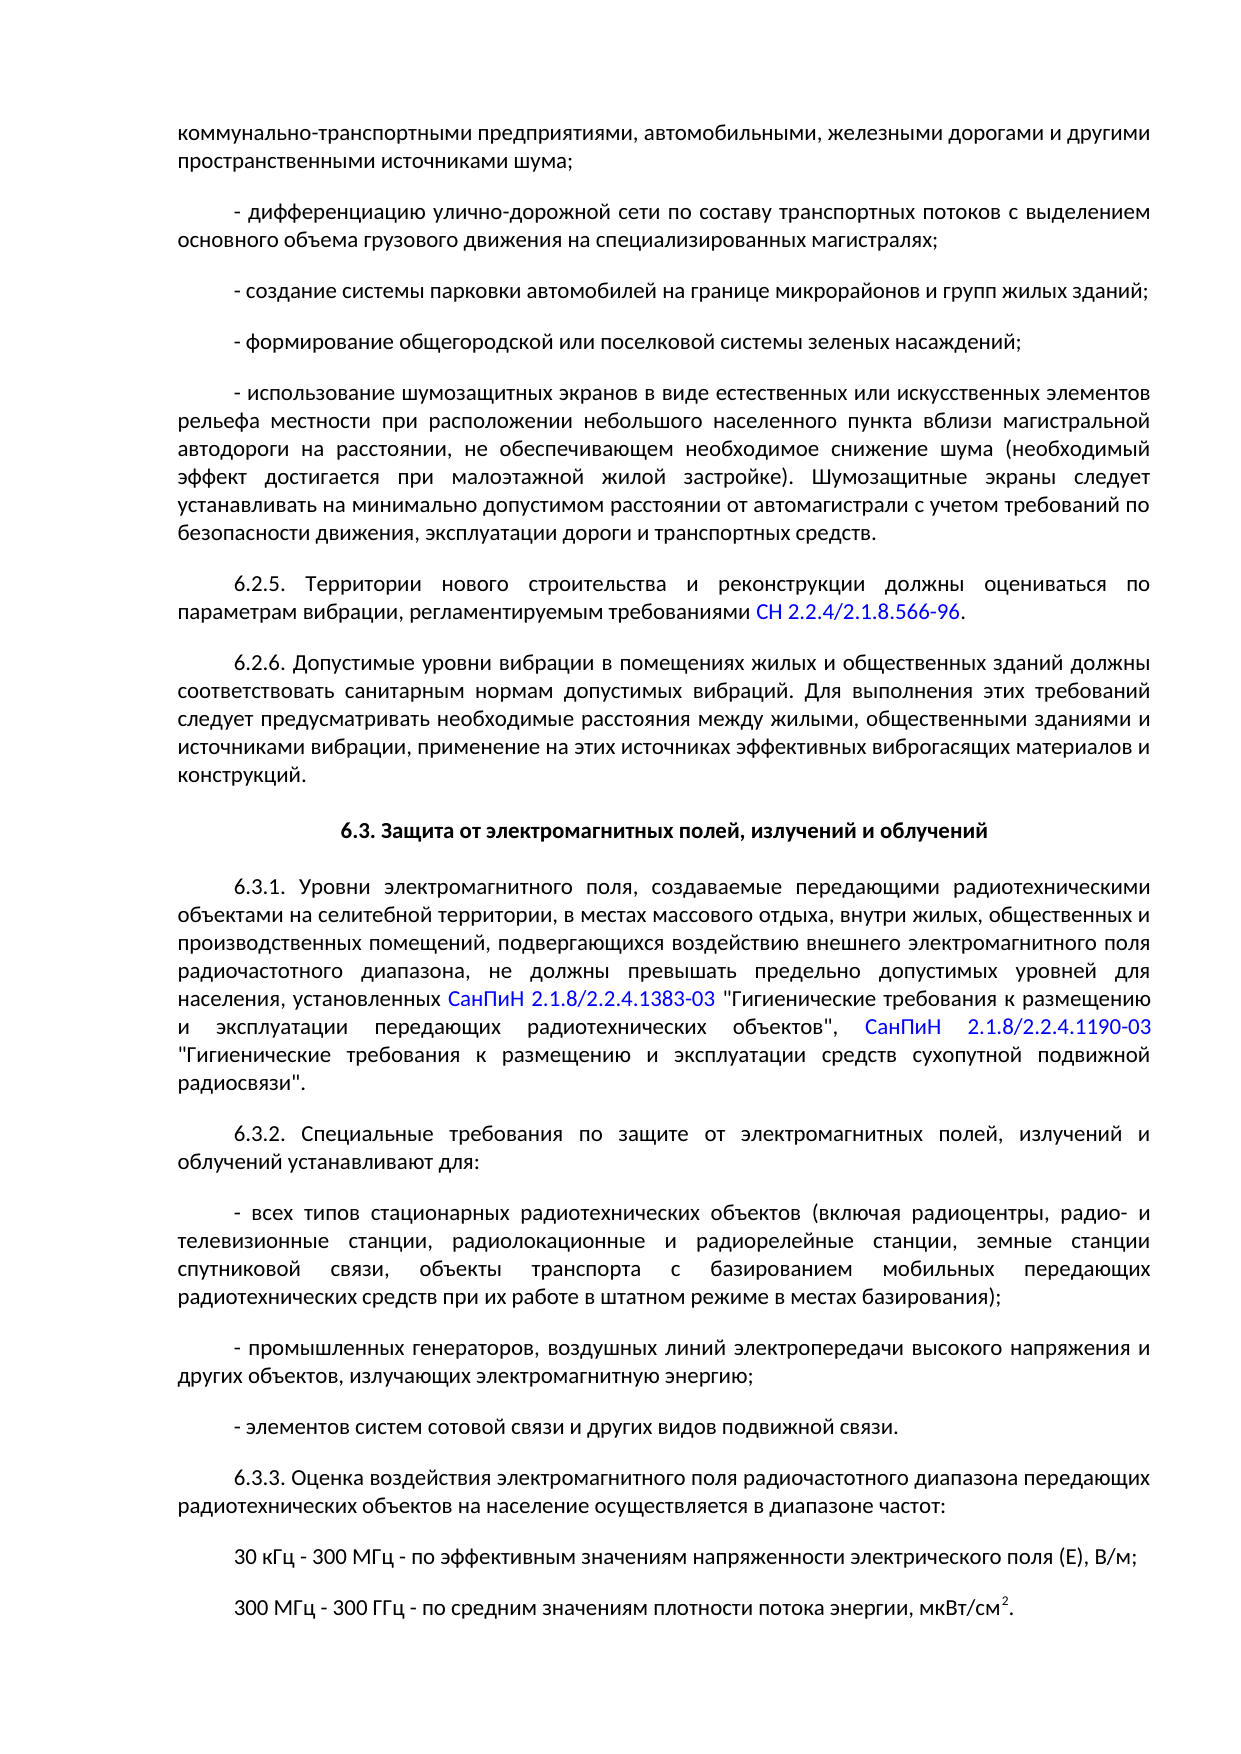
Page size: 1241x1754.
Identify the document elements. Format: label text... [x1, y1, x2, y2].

text 6.2.6. Допустимые уровни вибрации в помещениях жилых и общественных зданий должны соответствовать санитарным нормам допустимых вибраций. Для выполнения этих требований следует предусматривать необходимые расстояния между жилыми, общественными зданиями и источниками вибрации, применение на этих источниках эффективных виброгасящих материалов и конструкций. [177, 648, 1152, 788]
text 6.3.2. Специальные требования по защите от электромагнитных полей, излучений и облучений устанавливают для: [177, 1119, 1152, 1175]
title 6.3. Защита от электромагнитных полей, излучений и облучений [177, 816, 1152, 844]
text - дифференциацию улично-дорожной сети по составу транспортных потоков с выделением основного объема грузового движения на специализированных магистралях; [177, 197, 1152, 253]
text 300 МГц - 300 ГГц - по средним значениям плотности потока энергии, мкВт/см2. [177, 1593, 1152, 1621]
text 6.2.5. Территории нового строительства и реконструкции должны оцениваться по параметрам вибрации, регламентируемым требованиями СН 2.2.4/2.1.8.566-96. [177, 569, 1152, 625]
text 30 кГц - 300 МГц - по эффективным значениям напряженности электрического поля (Е), В/м; [177, 1542, 1152, 1570]
text - создание системы парковки автомобилей на границе микрорайонов и групп жилых зданий; [177, 276, 1152, 304]
text 6.3.1. Уровни электромагнитного поля, создаваемые передающими радиотехническими объектами на селитебной территории, в местах массового отдыха, внутри жилых, общественных и производственных помещений, подвергающихся воздействию внешнего электромагнитного поля радиочастотного диапазона, не должны превышать предельно допустимых уровней для населения, установленных СанПиН 2.1.8/2.2.4.1383-03 "Гигиенические требования к размещению и эксплуатации передающих радиотехнических объектов", СанПиН 2.1.8/2.2.4.1190-03 "Гигиенические требования к размещению и эксплуатации средств сухопутной подвижной радиосвязи". [177, 872, 1152, 1096]
text - элементов систем сотовой связи и других видов подвижной связи. [177, 1412, 1152, 1440]
text - всех типов стационарных радиотехнических объектов (включая радиоцентры, радио- и телевизионные станции, радиолокационные и радиорелейные станции, земные станции спутниковой связи, объекты транспорта с базированием мобильных передающих радиотехнических средств при их работе в штатном режиме в местах базирования); [177, 1198, 1152, 1310]
text 6.3.3. Оценка воздействия электромагнитного поля радиочастотного диапазона передающих радиотехнических объектов на население осуществляется в диапазоне частот: [177, 1463, 1152, 1519]
text - формирование общегородской или поселковой системы зеленых насаждений; [177, 327, 1152, 355]
text - промышленных генераторов, воздушных линий электропередачи высокого напряжения и других объектов, излучающих электромагнитную энергию; [177, 1333, 1152, 1389]
text - использование шумозащитных экранов в виде естественных или искусственных элементов рельефа местности при расположении небольшого населенного пункта вблизи магистральной автодороги на расстоянии, не обеспечивающем необходимое снижение шума (необходимый эффект достигается при малоэтажной жилой застройке). Шумозащитные экраны следует устанавливать на минимально допустимом расстоянии от автомагистрали с учетом требований по безопасности движения, эксплуатации дороги и транспортных средств. [177, 378, 1152, 546]
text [177, 118, 1152, 174]
